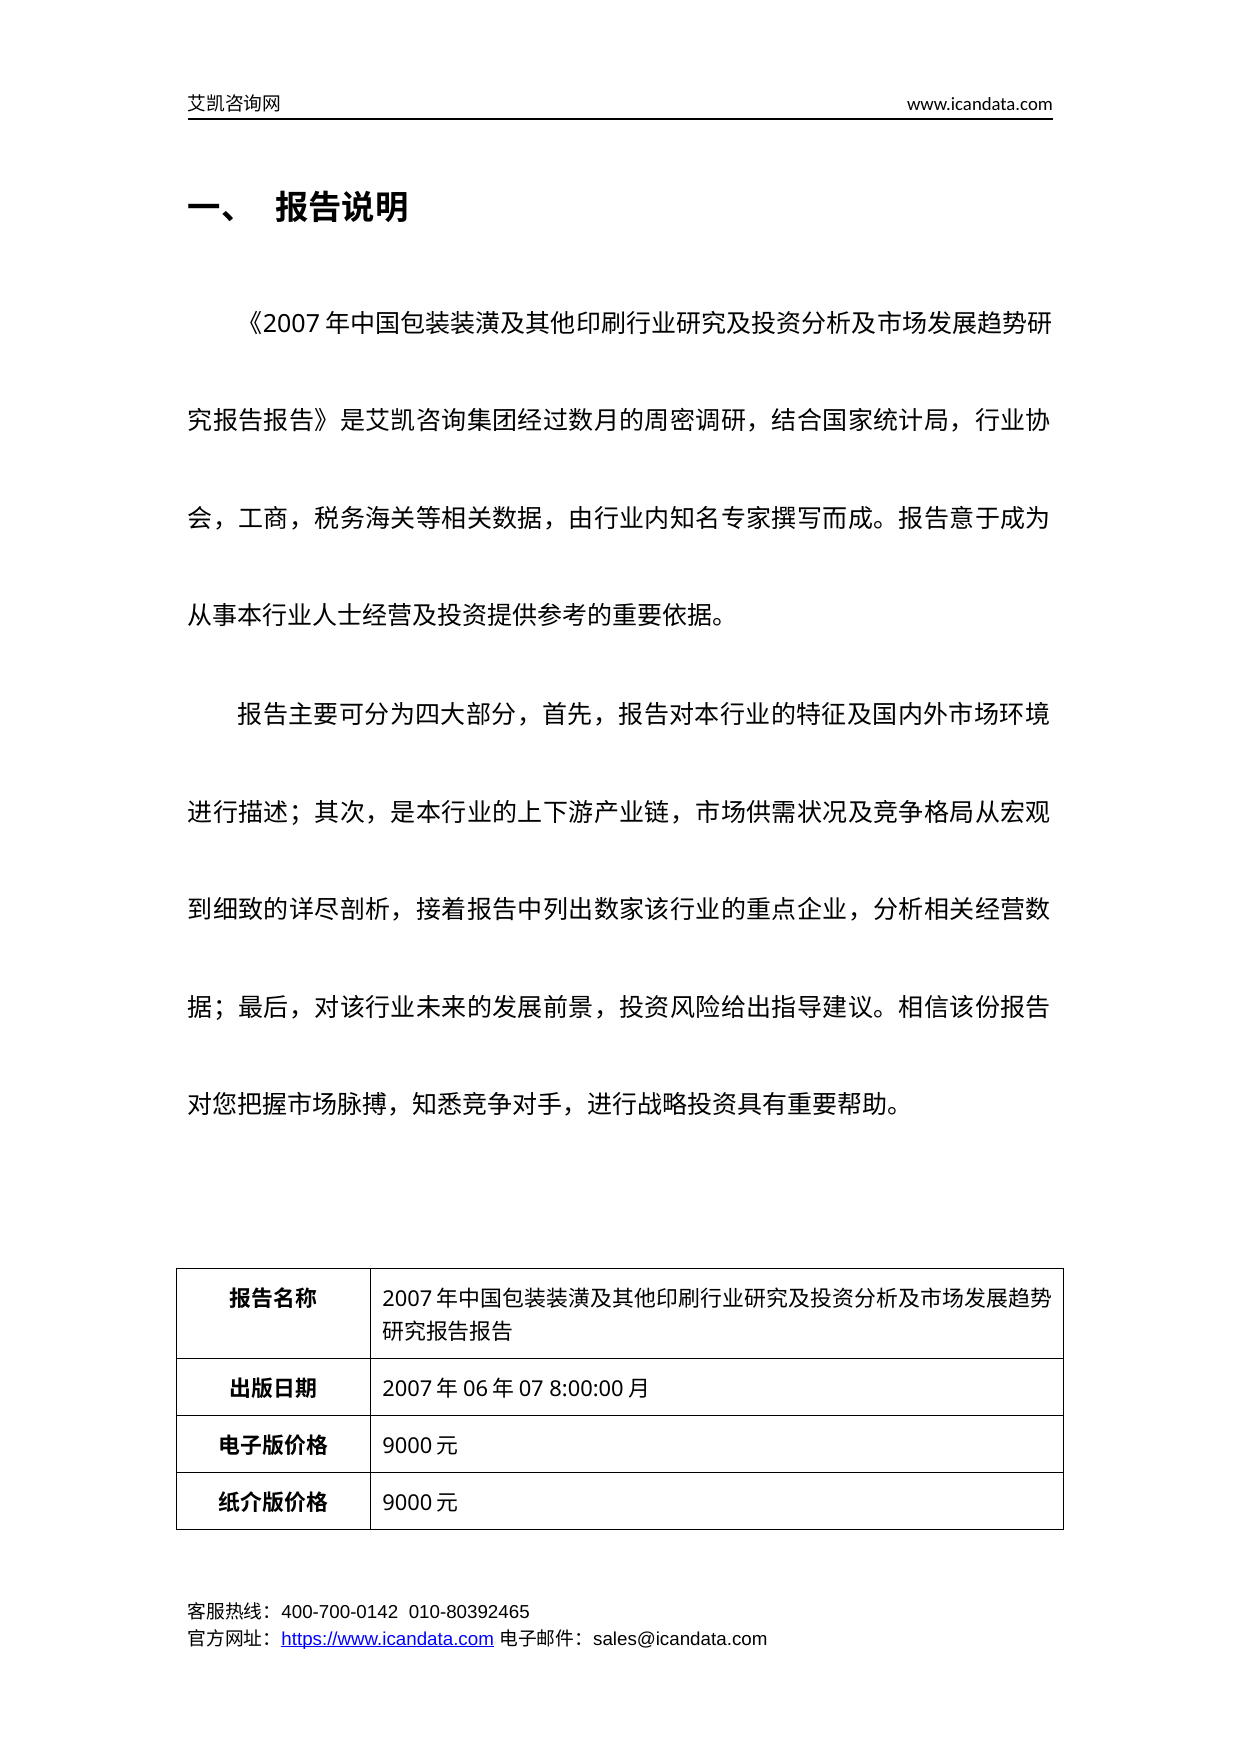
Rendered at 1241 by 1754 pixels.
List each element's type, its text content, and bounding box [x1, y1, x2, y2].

text 报告主要可分为四大部分，首先，报告对本行业的特征及国内外市场环境进行描述；其次，是本行业的上下游产业链，市场供需状况及竞争格局从宏观到细致的详尽剖析，接着报告中列出数家该行业的重点企业，分析相关经营数据；最后，对该行业未来的发展前景，投资风险给出指导建议。相信该份报告对您把握市场脉搏，知悉竞争对手，进行战略投资具有重要帮助。 [187, 681, 1053, 1136]
table_cell 电子版价格 [177, 1416, 370, 1472]
table_header 2007年中国包装装潢及其他印刷行业研究及投资分析及市场发展趋势研究报告报告 [371, 1269, 1063, 1358]
subtitle 报告说明 [187, 172, 1053, 237]
table_cell 9000元 [371, 1473, 1063, 1529]
text 《2007年中国包装装潢及其他印刷行业研究及投资分析及市场发展趋势研究报告报告》是艾凯咨询集团经过数月的周密调研，结合国家统计局，行业协会，工商，税务海关等相关数据，由行业内知名专家撰写而成。报告意于成为从事本行业人士经营及投资提供参考的重要依据。 [187, 289, 1053, 646]
table_cell 纸介版价格 [177, 1473, 370, 1529]
table_cell 9000元 [371, 1416, 1063, 1472]
table_header 报告名称 [177, 1269, 370, 1358]
table_cell 2007年06年07 8:00:00月 [371, 1359, 1063, 1415]
table_cell 出版日期 [177, 1359, 370, 1415]
